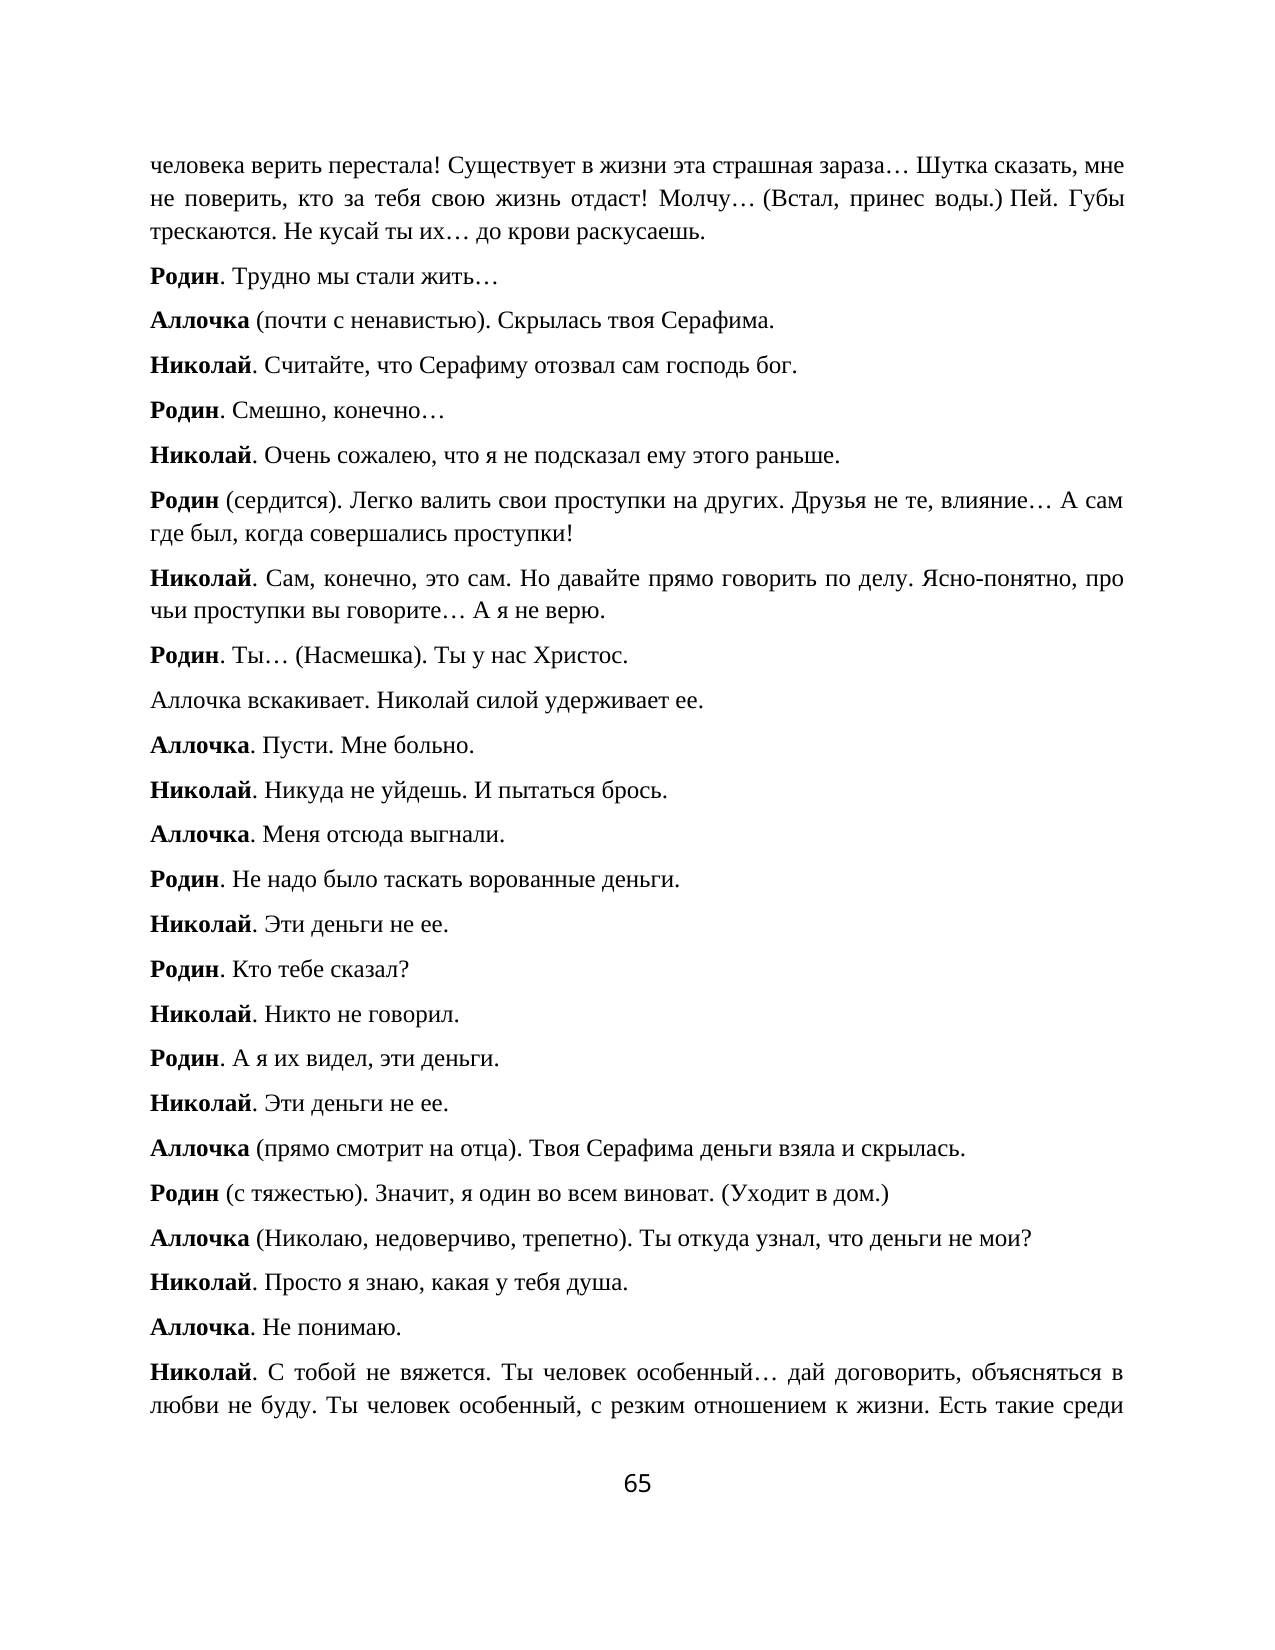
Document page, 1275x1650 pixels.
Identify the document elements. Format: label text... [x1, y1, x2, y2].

text Аллочка (прямо смотрит на отца). Твоя Серафима деньги взяла и скрылась. [150, 1133, 1125, 1162]
text Аллочка (Николаю, недоверчиво, трепетно). Ты откуда узнал, что деньги не мои? [150, 1223, 1125, 1251]
text Аллочка. Пусти. Мне больно. [150, 730, 1125, 759]
text Аллочка вскакивает. Николай силой удерживает ее. [150, 685, 1125, 714]
text Николай. Считайте, что Серафиму отозвал сам господь бог. [150, 350, 1125, 379]
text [150, 1357, 1125, 1419]
text Николай. Очень сожалею, что я не подсказал ему этого раньше. [150, 440, 1125, 469]
text Николай. Сам, конечно, это сам. Но давайте прямо говорить по делу. Ясно-понятно, про чьи проступки вы говорите… А я не верю. [150, 563, 1125, 624]
text Родин. Кто тебе сказал? [150, 954, 1125, 983]
text Родин. Не надо было таскать ворованные деньги. [150, 864, 1125, 893]
text Николай. Никто не говорил. [150, 999, 1125, 1027]
text Аллочка (почти с ненавистью). Скрылась твоя Серафима. [150, 306, 1125, 334]
text Николай. Эти деньги не ее. [150, 1088, 1125, 1117]
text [150, 150, 1125, 245]
text Родин. Смешно, конечно… [150, 395, 1125, 424]
text Родин. А я их видел, эти деньги. [150, 1043, 1125, 1072]
text Николай. Эти деньги не ее. [150, 909, 1125, 938]
text Родин (с тяжестью). Значит, я один во всем виноват. (Уходит в дом.) [150, 1178, 1125, 1207]
text Родин. Ты… (Насмешка). Ты у нас Христос. [150, 640, 1125, 669]
text Аллочка. Не понимаю. [150, 1312, 1125, 1341]
text Николай. Никуда не уйдешь. И пытаться брось. [150, 775, 1125, 803]
text Родин. Трудно мы стали жить… [150, 261, 1125, 289]
text Аллочка. Меня отсюда выгнали. [150, 819, 1125, 848]
text Николай. Просто я знаю, какая у тебя душа. [150, 1267, 1125, 1296]
text Родин (сердится). Легко валить свои проступки на других. Друзья не те, влияние… А сам где был, когда совершались проступки! [150, 485, 1125, 547]
